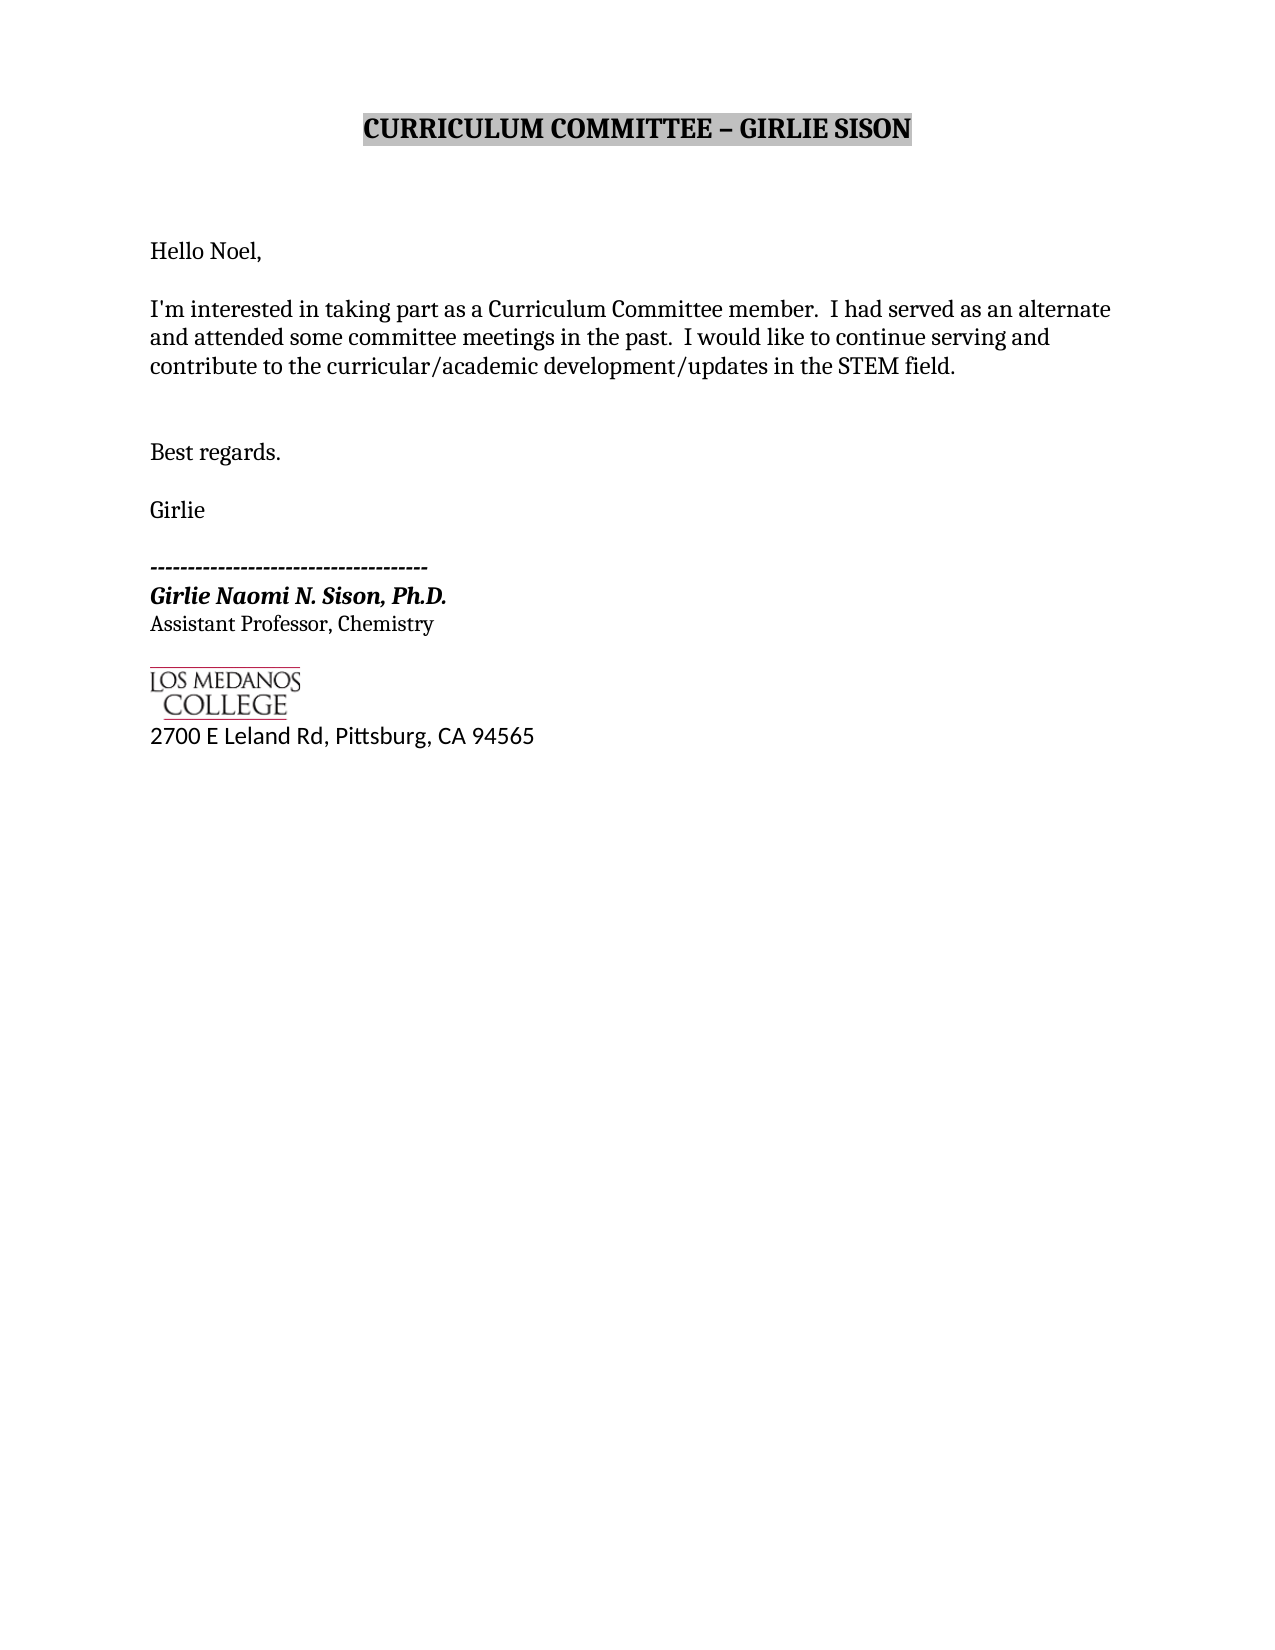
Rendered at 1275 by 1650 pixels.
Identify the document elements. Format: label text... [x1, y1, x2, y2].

text CURRICULUM COMMITTEE – GIRLIE SISON [150, 112, 1125, 146]
text I'm interested in taking part as a Curriculum Committee member. I had served as an alternate and attended some committee meetings in the past. I would like to continue serving and contribute to the curricular/academic development/updates in the STEM field. [150, 294, 1125, 381]
text Assistant Professor, Chemistry [150, 611, 1125, 637]
text Girlie [150, 496, 1125, 524]
picture [150, 667, 300, 720]
text 2700 E Leland Rd, Pittsburg, CA 94565 [150, 720, 1125, 750]
text Best regards. [150, 438, 1125, 467]
text Hello Noel, [150, 237, 1125, 266]
text Girlie Naomi N. Sison, Ph.D. [150, 582, 1125, 611]
text ------------------------------------- [150, 553, 1125, 582]
